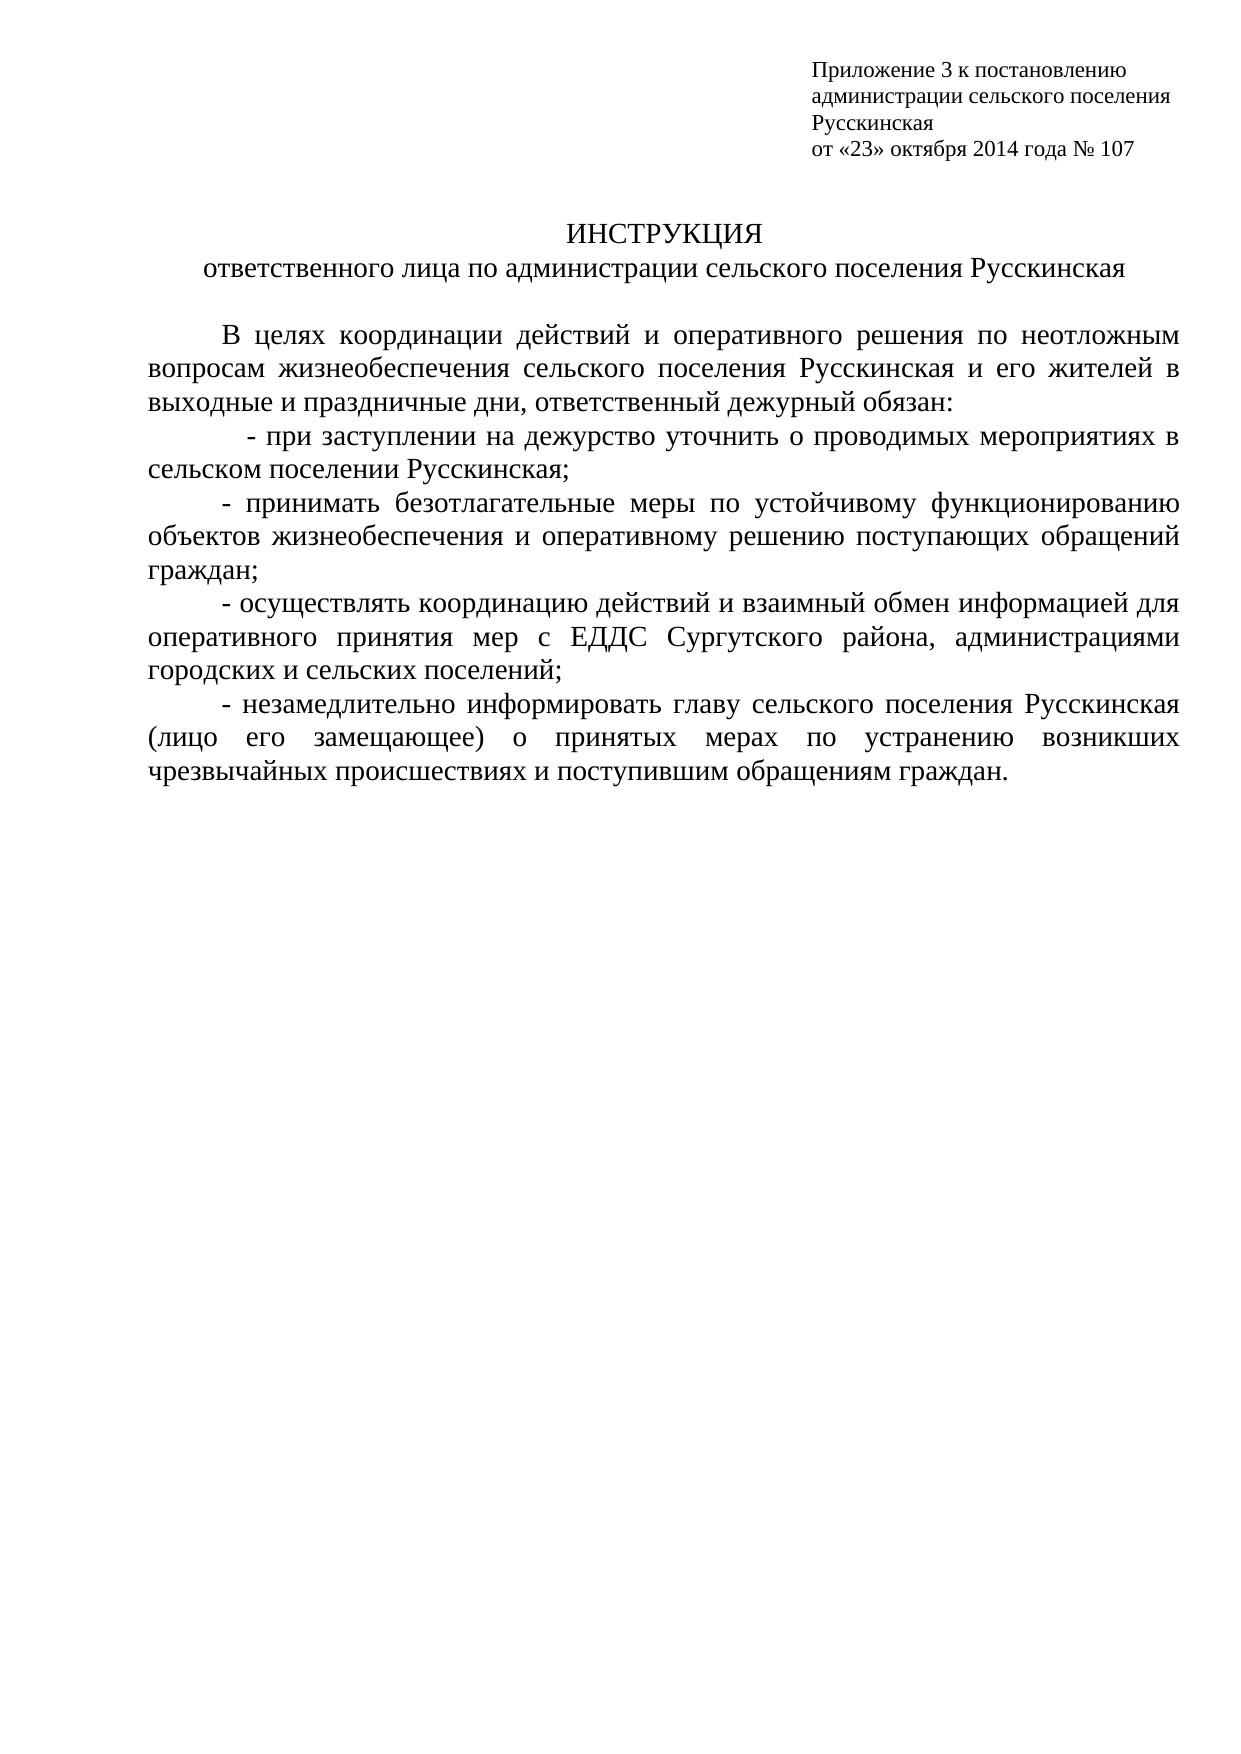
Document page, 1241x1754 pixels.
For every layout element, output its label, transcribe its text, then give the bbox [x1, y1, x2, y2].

text Русскинская [738, 109, 1181, 135]
text от «23» октября 2014 года № 107 [738, 135, 1181, 161]
text Приложение 3 к постановлению [738, 56, 1181, 82]
text В целях координации действий и оперативного решения по неотложным вопросам жизнеобеспечения сельского поселения Русскинская и его жителей в выходные и праздничные дни, ответственный дежурный обязан: [148, 317, 1181, 418]
text - принимать безотлагательные меры по устойчивому функционированию объектов жизнеобеспечения и оперативному решению поступающих обращений граждан; [148, 485, 1181, 585]
text администрации сельского поселения [738, 82, 1181, 109]
text ответственного лица по администрации сельского поселения Русскинская [148, 250, 1181, 283]
text ИНСТРУКЦИЯ [148, 216, 1181, 250]
text - осуществлять координацию действий и взаимный обмен информацией для оперативного принятия мер с ЕДДС Сургутского района, администрациями городских и сельских поселений; [148, 585, 1181, 686]
text - незамедлительно информировать главу сельского поселения Русскинская (лицо его замещающее) о принятых мерах по устранению возникших чрезвычайных происшествиях и поступившим обращениям граждан. [148, 686, 1181, 787]
text - при заступлении на дежурство уточнить о проводимых мероприятиях в сельском поселении Русскинская; [148, 418, 1181, 485]
